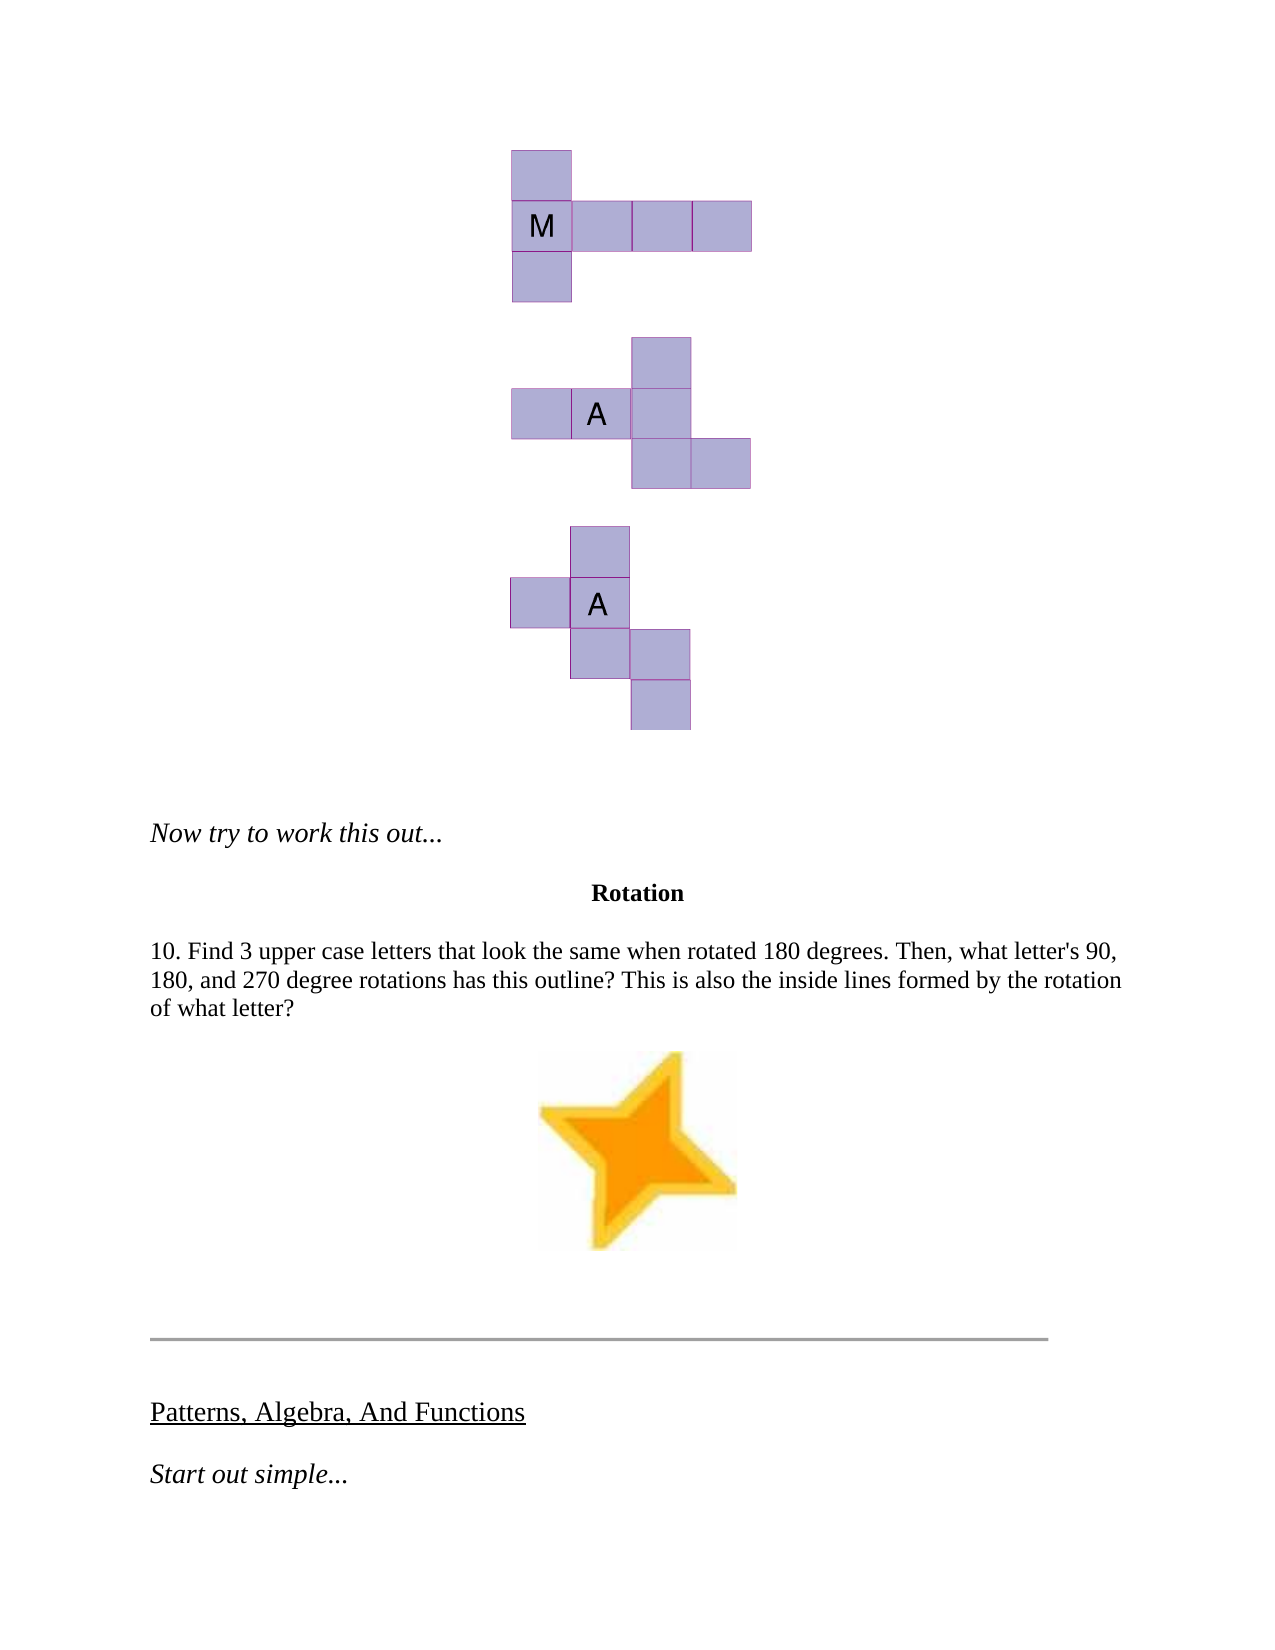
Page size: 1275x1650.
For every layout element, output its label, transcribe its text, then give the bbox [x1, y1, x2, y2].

text Start out simple... [150, 1457, 1125, 1489]
text Now try to work this out... [150, 816, 1125, 849]
picture [510, 150, 765, 730]
text Rotation [150, 878, 1125, 907]
picture [537, 1051, 738, 1251]
text Patterns, Algebra, And Functions [150, 1395, 1125, 1427]
text 10. Find 3 upper case letters that look the same when rotated 180 degrees. Then, what letter's 90, 180, and 270 degree rotations has this outline? This is also the inside lines formed by the rotation of what letter? [150, 936, 1125, 1022]
